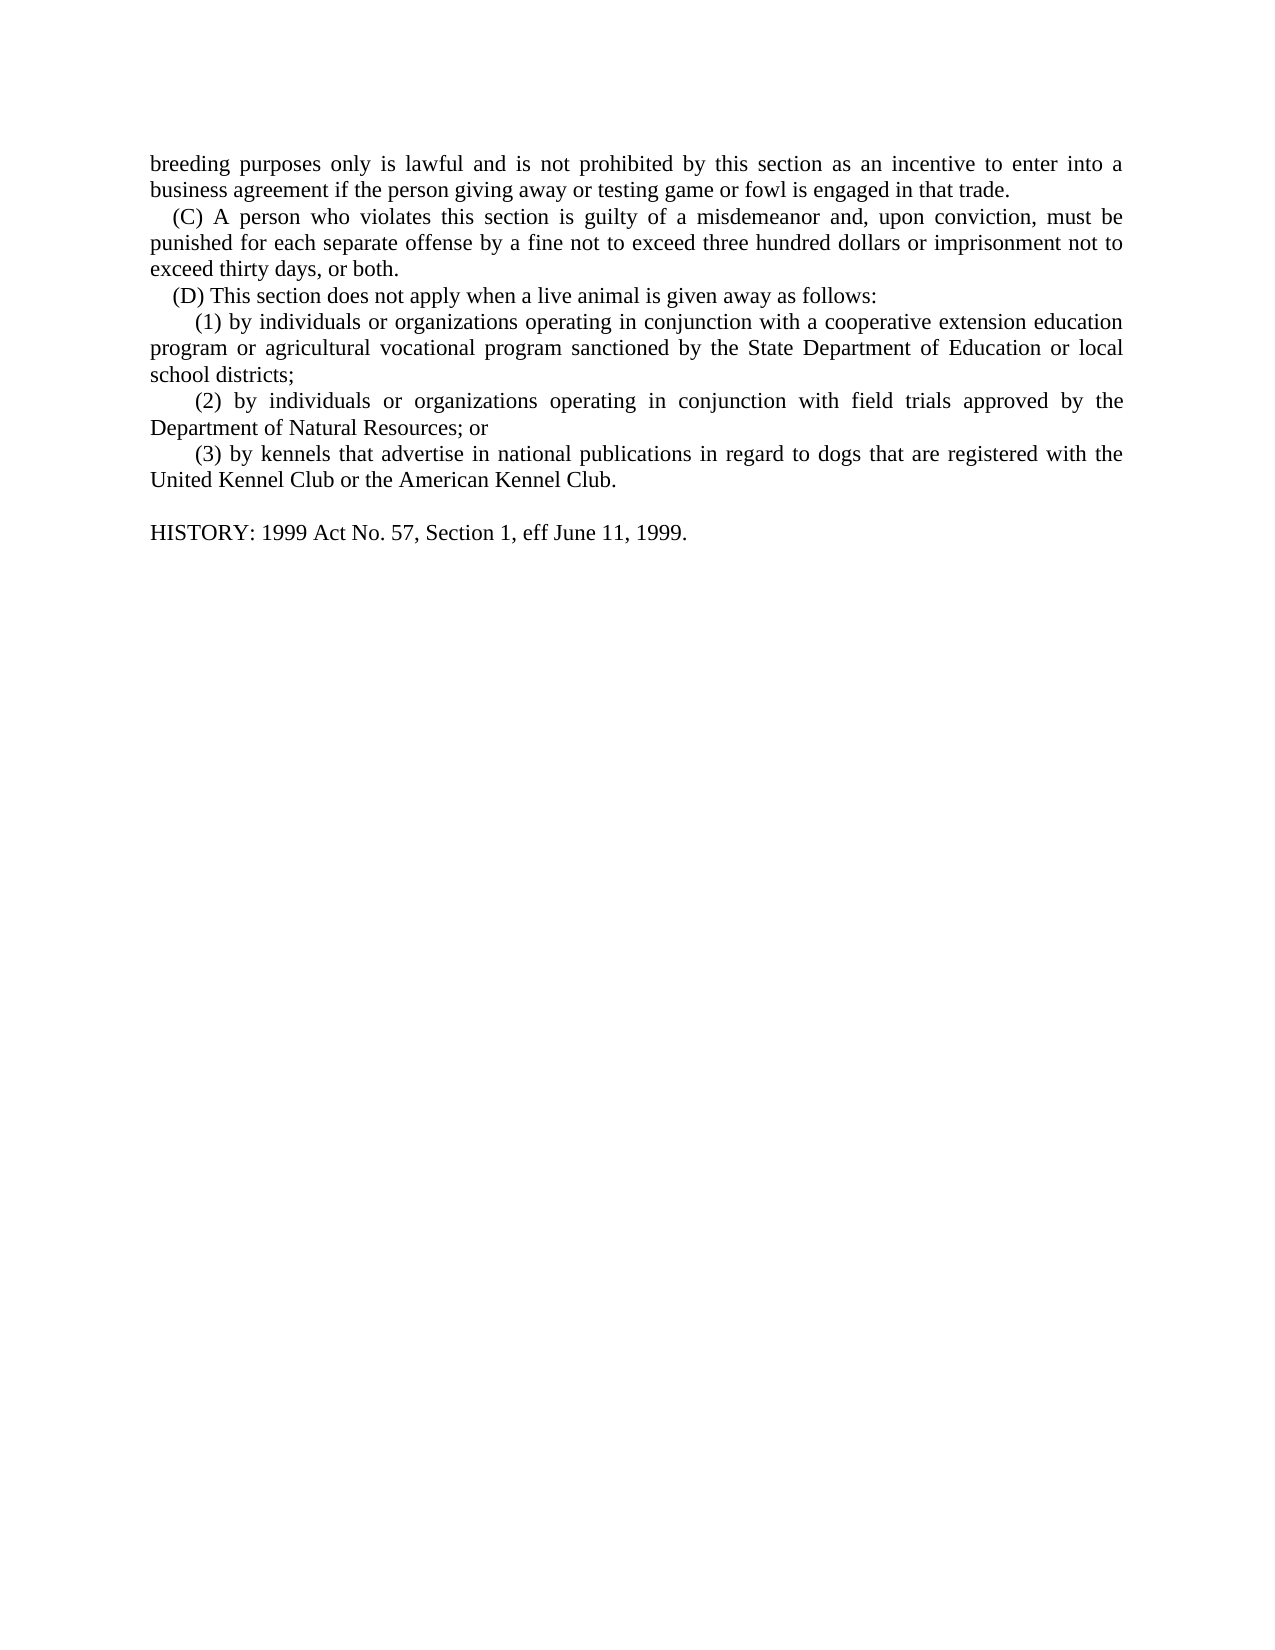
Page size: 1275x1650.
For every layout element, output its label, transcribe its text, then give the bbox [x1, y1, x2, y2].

text (D) This section does not apply when a live animal is given away as follows: [150, 282, 1125, 308]
text (1) by individuals or organizations operating in conjunction with a cooperative extension education program or agricultural vocational program sanctioned by the State Department of Education or local school districts; [150, 308, 1125, 387]
text (C) A person who violates this section is guilty of a misdemeanor and, upon conviction, must be punished for each separate offense by a fine not to exceed three hundred dollars or imprisonment not to exceed thirty days, or both. [150, 203, 1125, 282]
text HISTORY: 1999 Act No. 57, Section 1, eff June 11, 1999. [150, 519, 1125, 545]
text (2) by individuals or organizations operating in conjunction with field trials approved by the Department of Natural Resources; or [150, 387, 1125, 440]
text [150, 150, 1125, 203]
text (3) by kennels that advertise in national publications in regard to dogs that are registered with the United Kennel Club or the American Kennel Club. [150, 440, 1125, 493]
